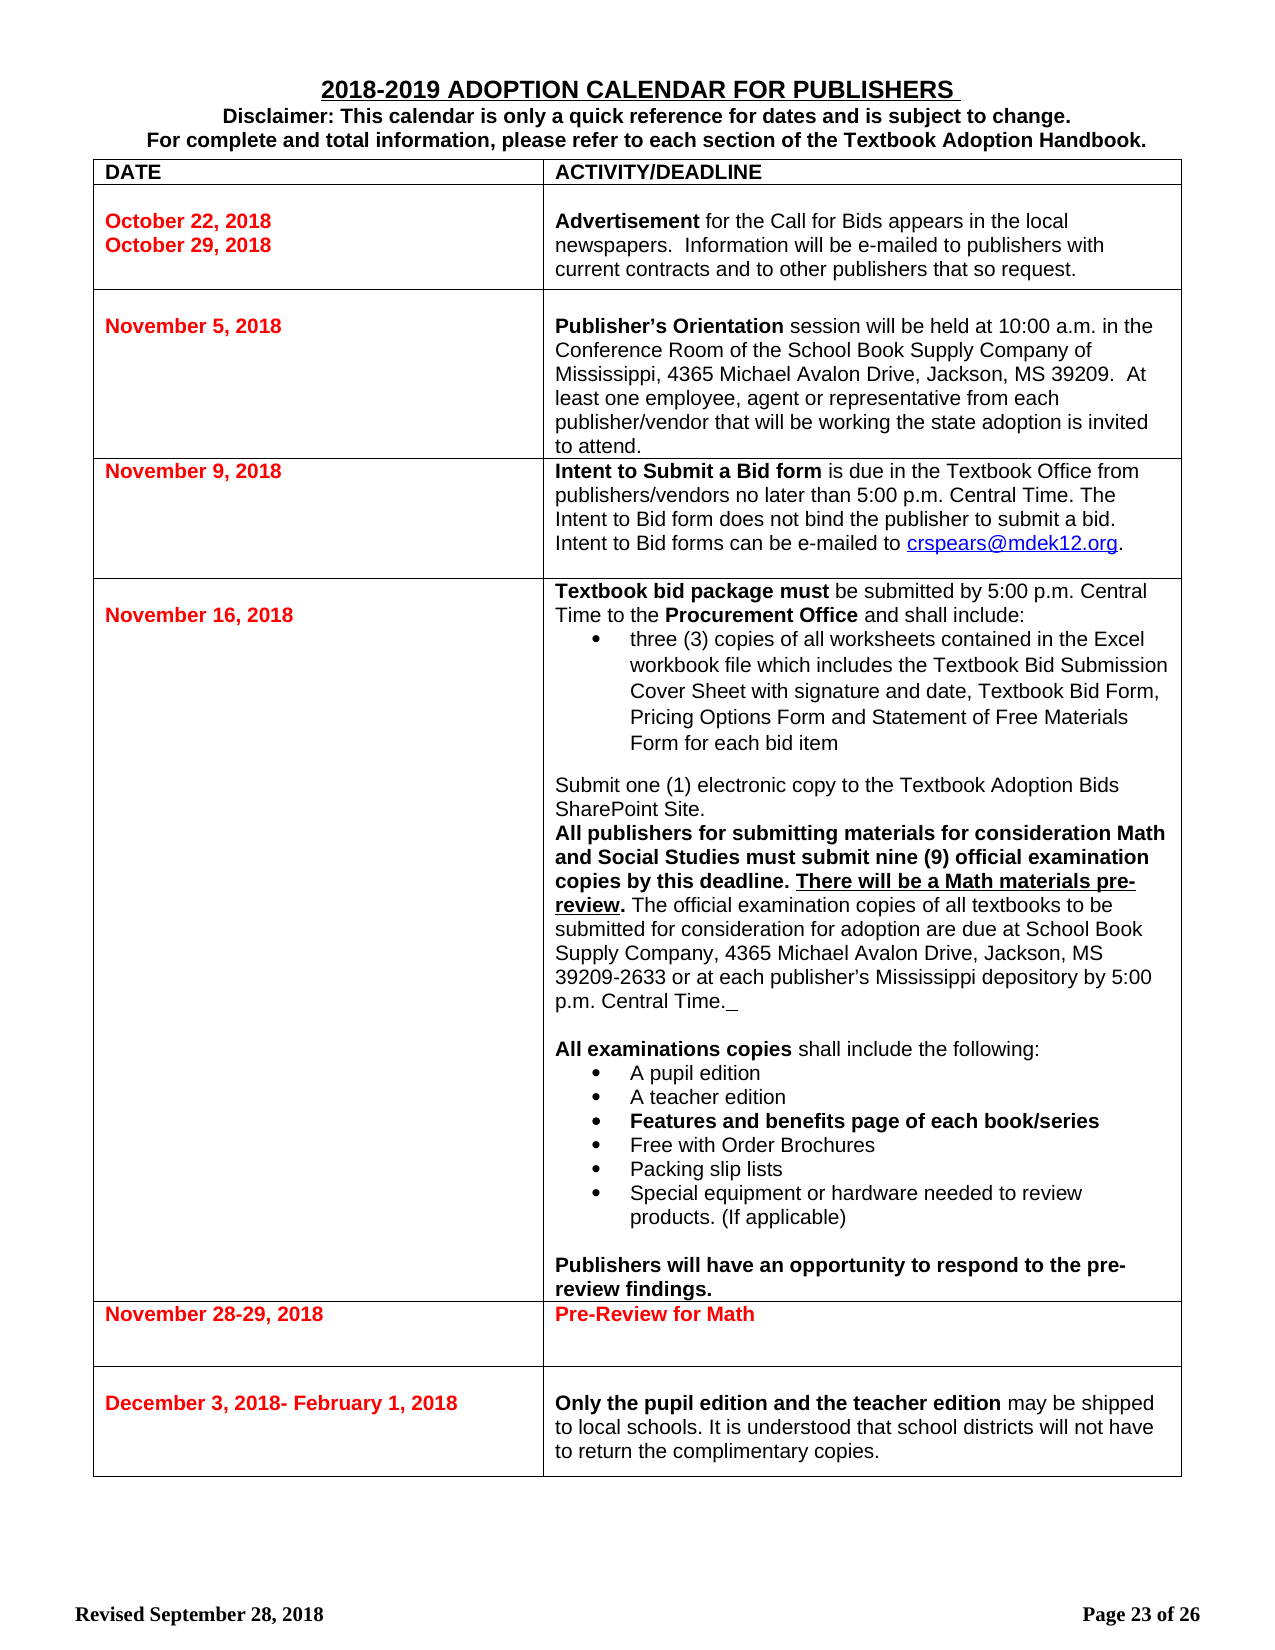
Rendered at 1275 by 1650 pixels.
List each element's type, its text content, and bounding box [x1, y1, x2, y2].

text For complete and total information, please refer to each section of the Textbook Adoption Handbook. [56, 128, 1237, 152]
table_header ACTIVITY/DEADLINE [544, 160, 1181, 184]
table_cell November 28-29, 2018 [94, 1302, 543, 1366]
text Disclaimer: This calendar is only a quick reference for dates and is subject to change. [56, 104, 1237, 128]
table_cell October 22, 2018 October 29, 2018 [94, 185, 543, 289]
table_cell Only the pupil edition and the teacher edition may be shipped to local schools. It is understood that school districts will not have to return the complimentary copies. [544, 1367, 1181, 1476]
table_cell December 3, 2018- February 1, 2018 [94, 1367, 543, 1476]
table_cell Intent to Submit a Bid form is due in the Textbook Office from publishers/vendors no later than 5:00 p.m. Central Time. The Intent to Bid form does not bind the publisher to submit a bid. Intent to Bid forms can be e-mailed to crspears@mdek12.org. [544, 459, 1181, 578]
table_cell Pre-Review for Math [544, 1302, 1181, 1366]
table_cell Publisher’s Orientation session will be held at 10:00 a.m. in the Conference Room of the School Book Supply Company of Mississippi, 4365 Michael Avalon Drive, Jackson, MS 39209. At least one employee, agent or representative from each publisher/vendor that will be working the state adoption is invited to attend. [544, 290, 1181, 457]
table_cell November 5, 2018 [94, 290, 543, 457]
table_cell Advertisement for the Call for Bids appears in the local newspapers. Information will be e-mailed to publishers with current contracts and to other publishers that so request. [544, 185, 1181, 289]
table_cell November 16, 2018 [94, 579, 543, 1301]
text 2018-2019 ADOPTION CALENDAR FOR PUBLISHERS [75, 75, 1200, 104]
table_cell Textbook bid package must be submitted by 5:00 p.m. Central Time to the Procurement Office and shall include: three (3) copies of all worksheets contained in the Excel workbook file which includes the Textbook Bid Submission Cover Sheet with signature and date, Textbook Bid Form, Pricing Options Form and Statement of Free Materials Form for each bid item Submit one (1) electronic copy to the Textbook Adoption Bids SharePoint Site. All publishers for submitting materials for consideration Math and Social Studies must submit nine (9) official examination copies by this deadline. There will be a Math materials pre-review. The official examination copies of all textbooks to be submitted for consideration for adoption are due at School Book Supply Company, 4365 Michael Avalon Drive, Jackson, MS 39209-2633 or at each publisher’s Mississippi depository by 5:00 p.m. Central Time. All examinations copies shall include the following: A pupil edition A teacher edition Features and benefits page of each book/series Free with Order Brochures Packing slip lists Special equipment or hardware needed to review products. (If applicable) Publishers will have an opportunity to respond to the pre-review findings. [544, 579, 1181, 1301]
table_header DATE [94, 160, 543, 184]
table_cell November 9, 2018 [94, 459, 543, 578]
